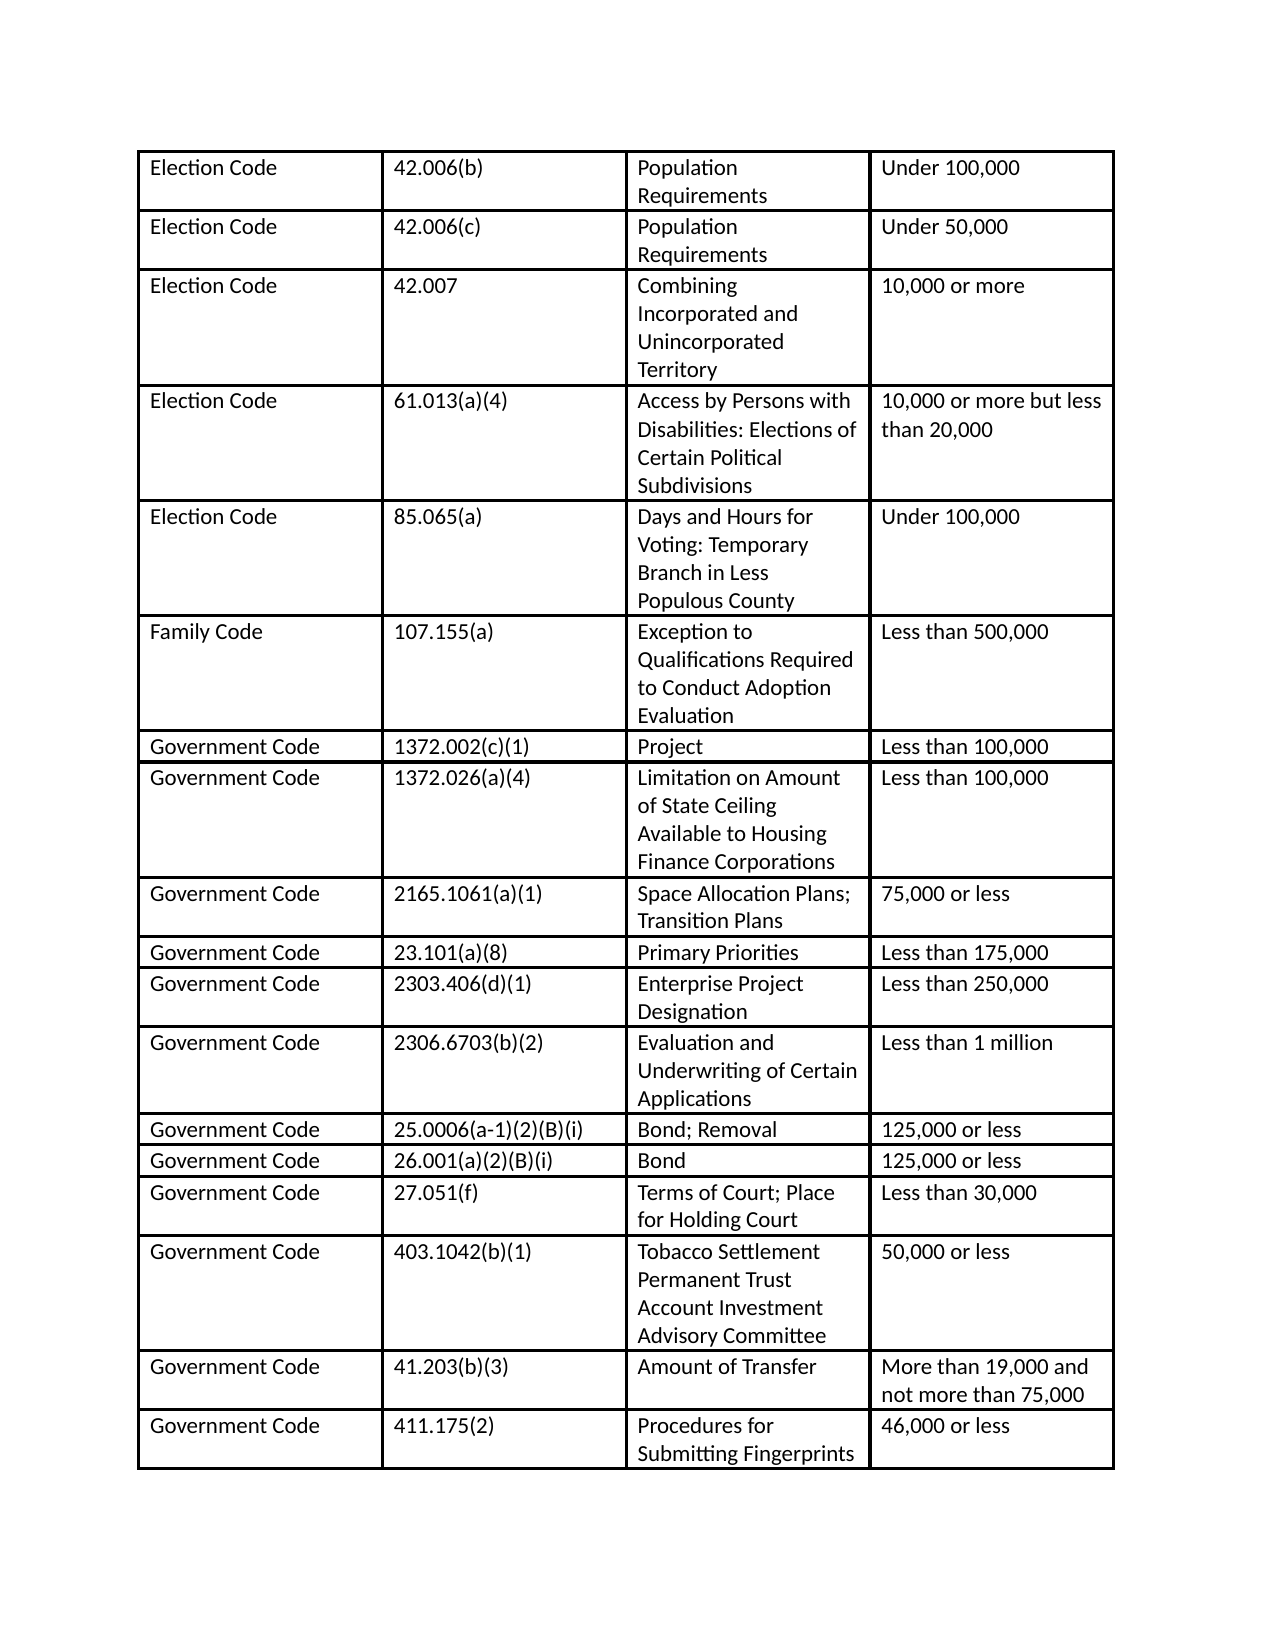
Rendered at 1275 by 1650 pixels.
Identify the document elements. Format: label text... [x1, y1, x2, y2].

table_cell 403.1042(b)(1) [384, 1237, 625, 1349]
table_cell 411.175(2) [384, 1411, 625, 1467]
table_cell Government Code [140, 879, 381, 935]
table_cell 23.101(a)(8) [384, 938, 625, 966]
table_cell 42.006(b) [384, 153, 625, 209]
table_cell Under 50,000 [872, 212, 1112, 268]
table_cell Government Code [140, 938, 381, 966]
table_cell Less than 500,000 [872, 617, 1112, 729]
table_cell Tobacco Settlement Permanent Trust Account Investment Advisory Committee [628, 1237, 868, 1349]
table_cell Government Code [140, 764, 381, 876]
table_cell 2165.1061(a)(1) [384, 879, 625, 935]
table_cell Procedures for Submitting Fingerprints [628, 1411, 868, 1467]
table_cell Government Code [140, 1411, 381, 1467]
table_cell 75,000 or less [872, 879, 1112, 935]
table_cell Bond; Removal [628, 1115, 868, 1143]
table_cell 46,000 or less [872, 1411, 1112, 1467]
table_cell Government Code [140, 1178, 381, 1234]
table_cell Bond [628, 1146, 868, 1174]
table_cell Government Code [140, 1115, 381, 1143]
table_cell 42.007 [384, 271, 625, 383]
table_cell Exception to Qualifications Required to Conduct Adoption Evaluation [628, 617, 868, 729]
table_cell Less than 100,000 [872, 764, 1112, 876]
table_cell 10,000 or more but less than 20,000 [872, 387, 1112, 499]
table_cell Election Code [140, 387, 381, 499]
table_cell 10,000 or more [872, 271, 1112, 383]
table_cell Government Code [140, 1352, 381, 1408]
table_cell More than 19,000 and not more than 75,000 [872, 1352, 1112, 1408]
table_cell 42.006(c) [384, 212, 625, 268]
table_cell 50,000 or less [872, 1237, 1112, 1349]
table_cell Less than 175,000 [872, 938, 1112, 966]
table_cell 125,000 or less [872, 1146, 1112, 1174]
table_cell Population Requirements [628, 153, 868, 209]
table_cell Government Code [140, 1146, 381, 1174]
table_cell Less than 250,000 [872, 969, 1112, 1025]
table_cell 107.155(a) [384, 617, 625, 729]
table_cell Evaluation and Underwriting of Certain Applications [628, 1028, 868, 1112]
table_cell Enterprise Project Designation [628, 969, 868, 1025]
table_cell Combining Incorporated and Unincorporated Territory [628, 271, 868, 383]
table_cell 25.0006(a-1)(2)(B)(i) [384, 1115, 625, 1143]
table_cell 2303.406(d)(1) [384, 969, 625, 1025]
table_cell Government Code [140, 732, 381, 760]
table_cell Less than 30,000 [872, 1178, 1112, 1234]
table_cell Election Code [140, 271, 381, 383]
table_cell Under 100,000 [872, 153, 1112, 209]
table_cell Under 100,000 [872, 502, 1112, 614]
table_cell Less than 100,000 [872, 732, 1112, 760]
table_cell 61.013(a)(4) [384, 387, 625, 499]
table_cell Terms of Court; Place for Holding Court [628, 1178, 868, 1234]
table_cell Election Code [140, 212, 381, 268]
table_cell Government Code [140, 969, 381, 1025]
table_cell Population Requirements [628, 212, 868, 268]
table_cell Project [628, 732, 868, 760]
table_cell Primary Priorities [628, 938, 868, 966]
table_cell Government Code [140, 1237, 381, 1349]
table_cell Family Code [140, 617, 381, 729]
table_cell Less than 1 million [872, 1028, 1112, 1112]
table_cell Limitation on Amount of State Ceiling Available to Housing Finance Corporations [628, 764, 868, 876]
table_cell 1372.026(a)(4) [384, 764, 625, 876]
table_cell Election Code [140, 502, 381, 614]
table_cell 125,000 or less [872, 1115, 1112, 1143]
table_cell 1372.002(c)(1) [384, 732, 625, 760]
table_cell Election Code [140, 153, 381, 209]
table_cell 27.051(f) [384, 1178, 625, 1234]
table_cell Access by Persons with Disabilities: Elections of Certain Political Subdivisions [628, 387, 868, 499]
table_cell 2306.6703(b)(2) [384, 1028, 625, 1112]
table_cell 85.065(a) [384, 502, 625, 614]
table_cell 41.203(b)(3) [384, 1352, 625, 1408]
table_cell 26.001(a)(2)(B)(i) [384, 1146, 625, 1174]
table_cell Amount of Transfer [628, 1352, 868, 1408]
table_cell Days and Hours for Voting: Temporary Branch in Less Populous County [628, 502, 868, 614]
table_cell Space Allocation Plans; Transition Plans [628, 879, 868, 935]
table_cell Government Code [140, 1028, 381, 1112]
